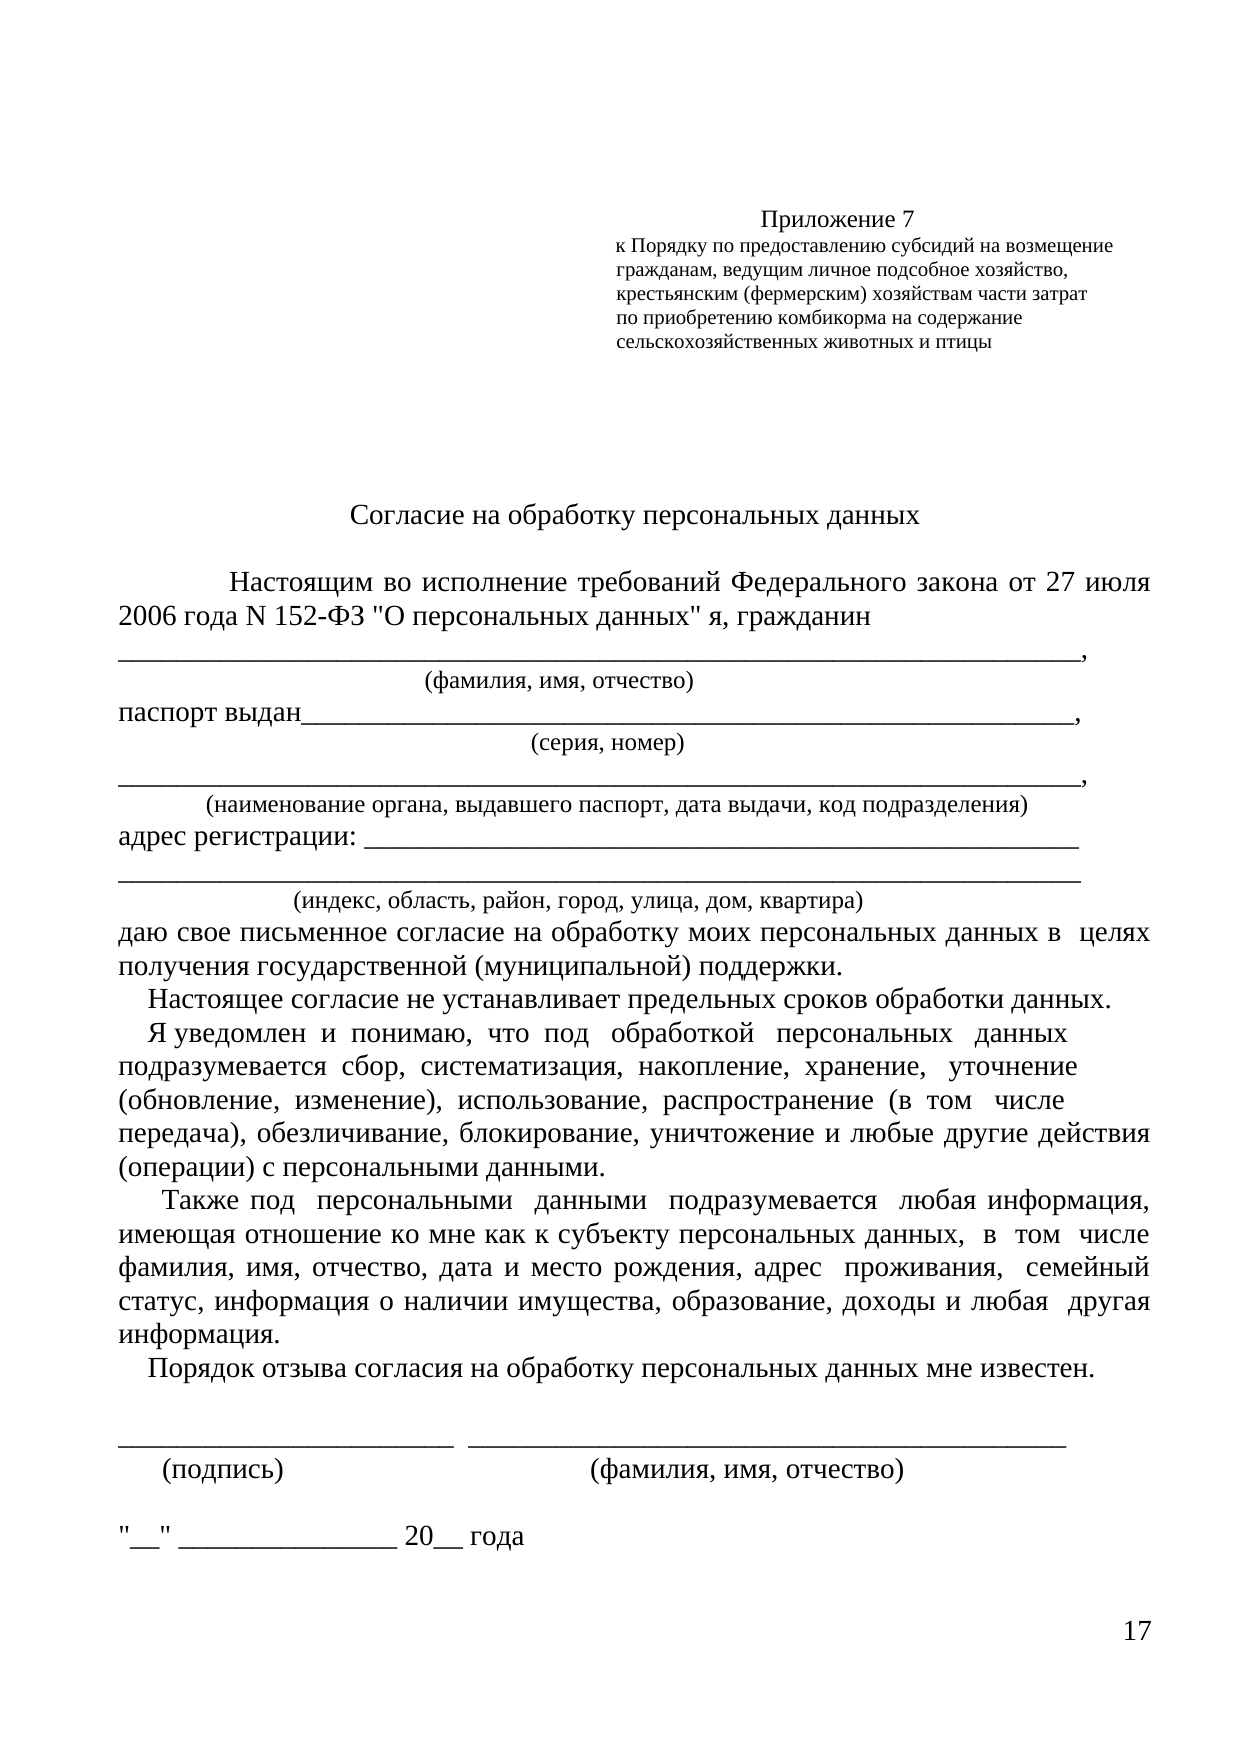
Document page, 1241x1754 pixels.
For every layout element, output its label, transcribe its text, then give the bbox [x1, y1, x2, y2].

text крестьянским (фермерским) хозяйствам части затрат [118, 281, 1152, 305]
text __________________________________________________________________ [118, 852, 1152, 885]
text __________________________________________________________________, [118, 631, 1152, 665]
text Согласие на обработку персональных данных [118, 497, 1152, 531]
text гражданам, ведущим личное подсобное хозяйство, [118, 257, 1152, 281]
text Порядок отзыва согласия на обработку персональных данных мне известен. [118, 1350, 1152, 1384]
text даю свое письменное согласие на обработку моих персональных данных в целях получения государственной (муниципальной) поддержки. [118, 914, 1152, 981]
text адрес регистрации: _________________________________________________ [118, 818, 1152, 852]
text паспорт выдан_____________________________________________________, [118, 694, 1152, 727]
text к Порядку по предоставлению субсидий на возмещение [118, 233, 1152, 257]
text Настоящим во исполнение требований Федерального закона от 27 июля 2006 года N 152-ФЗ "О персональных данных" я, гражданин [118, 564, 1152, 631]
text Также под персональными данными подразумевается любая информация, имеющая отношение ко мне как к субъекту персональных данных, в том числе фамилия, имя, отчество, дата и место рождения, адрес проживания, семейный статус, информация о наличии имущества, образование, доходы и любая другая информация. [118, 1182, 1152, 1350]
text сельскохозяйственных животных и птицы [118, 329, 1152, 353]
text по приобретению комбикорма на содержание [118, 305, 1152, 329]
text подразумевается сбор, систематизация, накопление, хранение, уточнение [118, 1048, 1152, 1082]
text __________________________________________________________________, [118, 756, 1152, 789]
text передача), обезличивание, блокирование, уничтожение и любые другие действия (операции) с персональными данными. [118, 1115, 1152, 1182]
text _______________________ _________________________________________ [118, 1417, 1152, 1451]
text Приложение 7 [118, 204, 1152, 233]
text Я уведомлен и понимаю, что под обработкой персональных данных [118, 1015, 1152, 1048]
text (подпись) (фамилия, имя, отчество) [118, 1451, 1152, 1484]
text (индекс, область, район, город, улица, дом, квартира) [118, 885, 1152, 914]
text (фамилия, имя, отчество) [118, 665, 1152, 694]
text (обновление, изменение), использование, распространение (в том числе [118, 1082, 1152, 1115]
text (наименование органа, выдавшего паспорт, дата выдачи, код подразделения) [118, 789, 1152, 818]
text Настоящее согласие не устанавливает предельных сроков обработки данных. [118, 981, 1152, 1015]
text "__" _______________ 20__ года [118, 1518, 1152, 1551]
text (серия, номер) [118, 727, 1152, 756]
